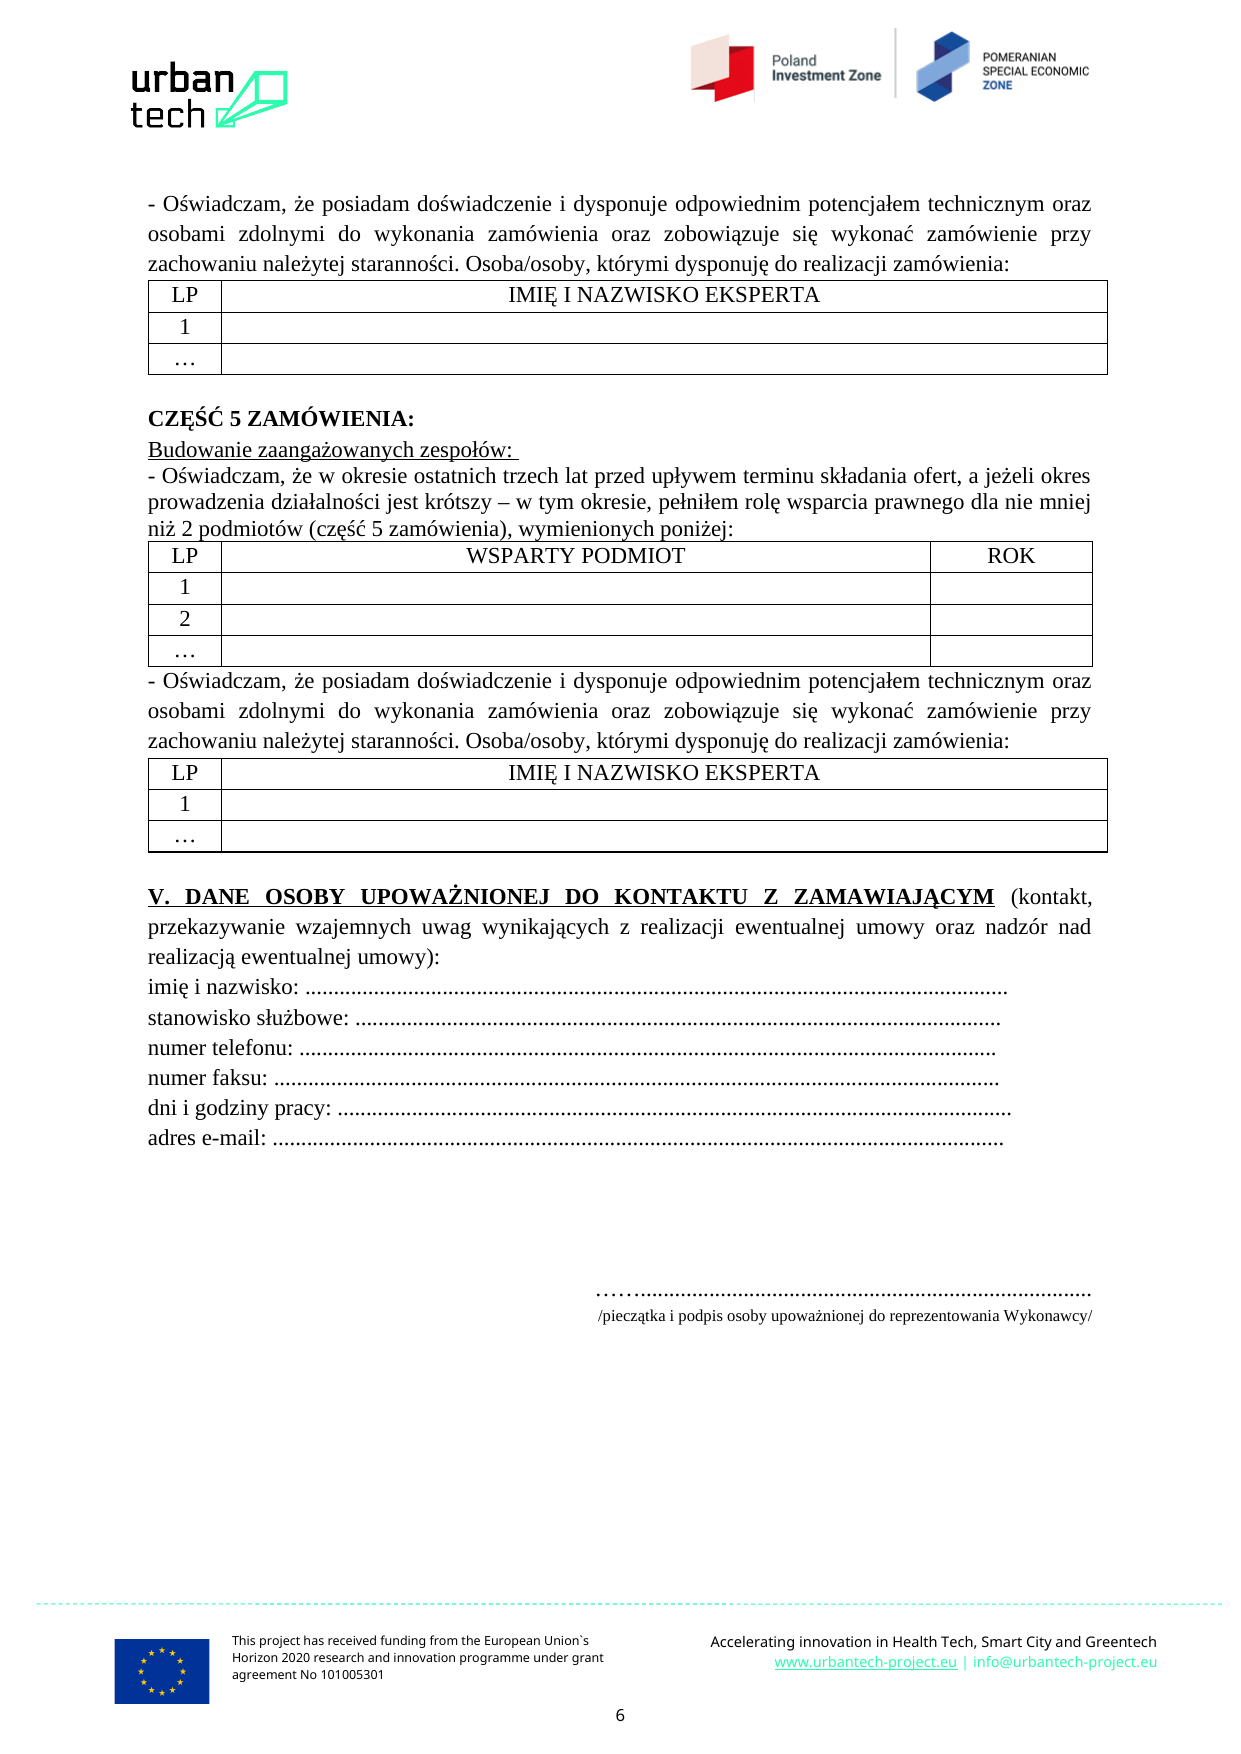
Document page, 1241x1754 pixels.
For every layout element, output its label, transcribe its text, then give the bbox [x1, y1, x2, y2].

text Budowanie zaangażowanych zespołów: [148, 436, 1093, 462]
picture [690, 28, 1089, 102]
table_header ROK [931, 542, 1092, 572]
table_cell [222, 344, 1107, 374]
table_header LP [149, 759, 221, 789]
table_cell [931, 636, 1092, 666]
picture [114, 28, 304, 162]
picture [114, 1639, 210, 1704]
text CZĘŚĆ 5 ZAMÓWIENIA: [148, 405, 1093, 432]
table_header LP [149, 542, 221, 572]
table_cell … [149, 636, 221, 666]
table_header WSPARTY PODMIOT [222, 542, 930, 572]
table_cell … [149, 821, 221, 851]
text /pieczątka i podpis osoby upoważnionej do reprezentowania Wykonawcy/ [148, 1306, 1093, 1325]
table_cell … [149, 344, 221, 374]
table_cell [222, 821, 1107, 851]
text numer faksu: ............................................................................................................................... [148, 1064, 1093, 1090]
table_cell [222, 313, 1107, 343]
text dni i godziny pracy: ...................................................................................................................... [148, 1094, 1093, 1121]
table_cell 1 [149, 573, 221, 603]
text numer telefonu: .......................................................................................................................... [148, 1034, 1093, 1060]
table_cell [222, 605, 930, 635]
table_cell [931, 605, 1092, 635]
table_header IMIĘ I NAZWISKO EKSPERTA [222, 759, 1107, 789]
table_header IMIĘ I NAZWISKO EKSPERTA [222, 281, 1107, 312]
text imię i nazwisko: ........................................................................................................................... [148, 973, 1093, 1000]
text - Oświadczam, że w okresie ostatnich trzech lat przed upływem terminu składania ofert, a jeżeli okres prowadzenia działalności jest krótszy – w tym okresie, pełniłem rolę wsparcia prawnego dla nie mniej niż 2 podmiotów (część 5 zamówienia), wymienionych poniżej: [148, 462, 1093, 541]
text stanowisko służbowe: ................................................................................................................. [148, 1003, 1093, 1030]
table_cell [222, 790, 1107, 820]
text - Oświadczam, że posiadam doświadczenie i dysponuje odpowiednim potencjałem technicznym oraz osobami zdolnymi do wykonania zamówienia oraz zobowiązuje się wykonać zamówienie przy zachowaniu należytej staranności. Osoba/osoby, którymi dysponuję do realizacji zamówienia: [148, 667, 1093, 754]
table_cell [931, 573, 1092, 603]
text ……............................................................................... [148, 1275, 1093, 1302]
text V. DANE OSOBY UPOWAŻNIONEJ DO KONTAKTU Z ZAMAWIAJĄCYM (kontakt, przekazywanie wzajemnych uwag wynikających z realizacji ewentualnej umowy oraz nadzór nad realizacją ewentualnej umowy): [148, 883, 1093, 969]
table_cell 2 [149, 605, 221, 635]
table_cell 1 [149, 790, 221, 820]
table_cell 1 [149, 313, 221, 343]
table_cell [222, 636, 930, 666]
table_cell [222, 573, 930, 603]
table_header LP [149, 281, 221, 312]
text adres e-mail: ................................................................................................................................ [148, 1124, 1093, 1151]
text - Oświadczam, że posiadam doświadczenie i dysponuje odpowiednim potencjałem technicznym oraz osobami zdolnymi do wykonania zamówienia oraz zobowiązuje się wykonać zamówienie przy zachowaniu należytej staranności. Osoba/osoby, którymi dysponuję do realizacji zamówienia: [148, 190, 1093, 277]
